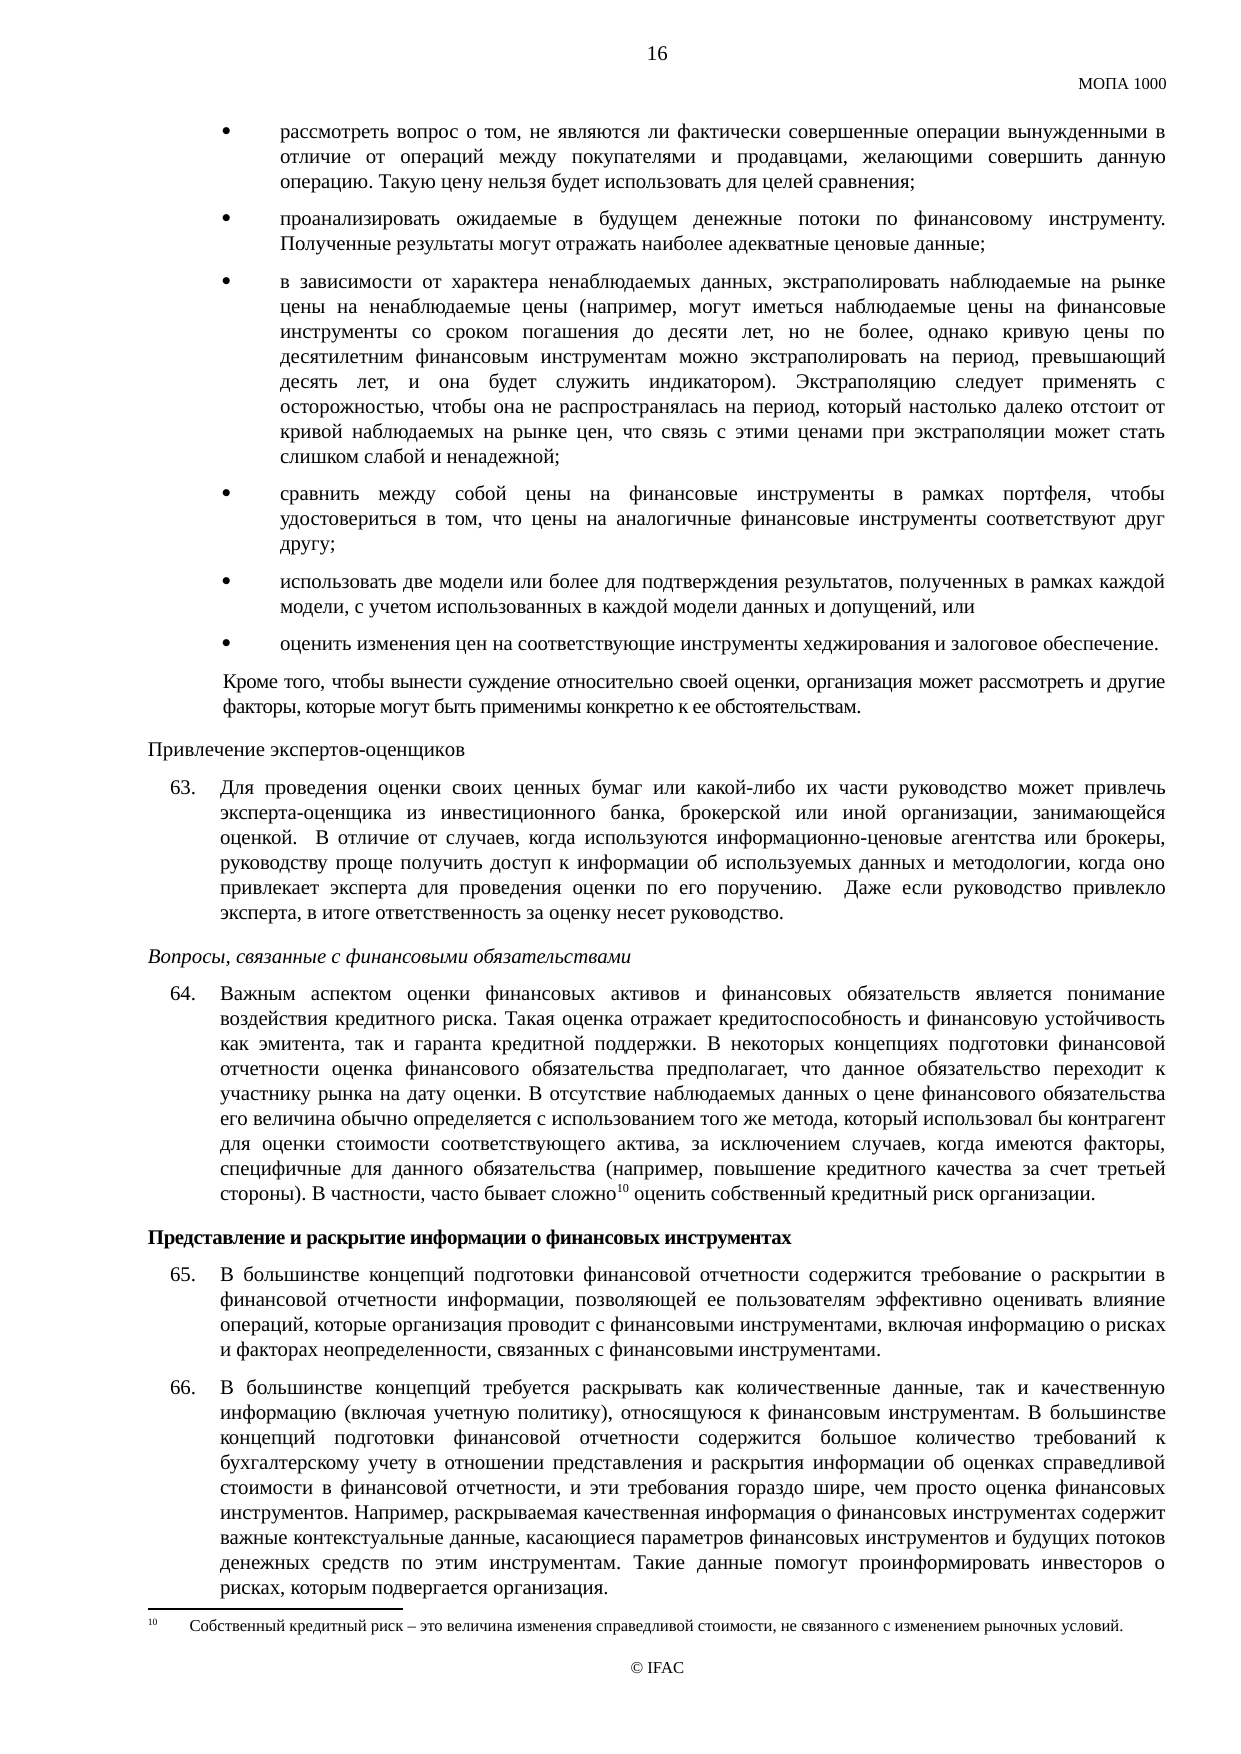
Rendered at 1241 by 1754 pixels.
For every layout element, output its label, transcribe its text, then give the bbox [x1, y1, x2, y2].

text В большинстве концепций требуется раскрывать как количественные данные, так и качественную информацию (включая учетную политику), относящуюся к финансовым инструментам. В большинстве концепций подготовки финансовой отчетности содержится большое количество требований к бухгалтерскому учету в отношении представления и раскрытия информации об оценках справедливой стоимости в финансовой отчетности, и эти требования гораздо шире, чем просто оценка финансовых инструментов. Например, раскрываемая качественная информация о финансовых инструментах содержит важные контекстуальные данные, касающиеся параметров финансовых инструментов и будущих потоков денежных средств по этим инструментам. Такие данные помогут проинформировать инвесторов о рисках, которым подвергается организация. [170, 1374, 1166, 1599]
list проанализировать ожидаемые в будущем денежные потоки по финансовому инструменту. Полученные результаты могут отражать наиболее адекватные ценовые данные; [223, 206, 1166, 256]
list в зависимости от характера ненаблюдаемых данных, экстраполировать наблюдаемые на рынке цены на ненаблюдаемые цены (например, могут иметься наблюдаемые цены на финансовые инструменты со сроком погашения до десяти лет, но не более, однако кривую цены по десятилетним финансовым инструментам можно экстраполировать на период, превышающий десять лет, и она будет служить индикатором). Экстраполяцию следует применять с осторожностью, чтобы она не распространялась на период, который настолько далеко отстоит от кривой наблюдаемых на рынке цен, что связь с этими ценами при экстраполяции может стать слишком слабой и ненадежной; [223, 268, 1166, 468]
list оценить изменения цен на соответствующие инструменты хеджирования и залоговое обеспечение. [223, 631, 1166, 656]
list рассмотреть вопрос о том, не являются ли фактически совершенные операции вынужденными в отличие от операций между покупателями и продавцами, желающими совершить данную операцию. Такую цену нельзя будет использовать для целей сравнения; [223, 118, 1166, 193]
list использовать две модели или более для подтверждения результатов, полученных в рамках каждой модели, с учетом использованных в каждой модели данных и допущений, или [223, 568, 1166, 618]
text Кроме того, чтобы вынести суждение относительно своей оценки, организация может рассмотреть и другие факторы, которые могут быть применимы конкретно к ее обстоятельствам. [223, 668, 1166, 718]
text Привлечение экспертов-оценщиков [148, 737, 1091, 762]
text Вопросы, связанные с финансовыми обязательствами [148, 943, 1166, 968]
list сравнить между собой цены на финансовые инструменты в рамках портфеля, чтобы удостовериться в том, что цены на аналогичные финансовые инструменты соответствуют друг другу; [223, 481, 1166, 556]
text Для проведения оценки своих ценных бумаг или какой-либо их части руководство может привлечь эксперта-оценщика из инвестиционного банка, брокерской или иной организации, занимающейся оценкой. В отличие от случаев, когда используются информационно-ценовые агентства или брокеры, руководству проще получить доступ к информации об используемых данных и методологии, когда оно привлекает эксперта для проведения оценки по его поручению. Даже если руководство привлекло эксперта, в итоге ответственность за оценку несет руководство. [170, 774, 1166, 924]
text Важным аспектом оценки финансовых активов и финансовых обязательств является понимание воздействия кредитного риска. Такая оценка отражает кредитоспособность и финансовую устойчивость как эмитента, так и гаранта кредитной поддержки. В некоторых концепциях подготовки финансовой отчетности оценка финансового обязательства предполагает, что данное обязательство переходит к участнику рынка на дату оценки. В отсутствие наблюдаемых данных о цене финансового обязательства его величина обычно определяется с использованием того же метода, который использовал бы контрагент для оценки стоимости соответствующего актива, за исключением случаев, когда имеются факторы, специфичные для данного обязательства (например, повышение кредитного качества за счет третьей стороны). В частности, часто бывает сложно оценить собственный кредитный риск организации. [170, 981, 1166, 1206]
text В большинстве концепций подготовки финансовой отчетности содержится требование о раскрытии в финансовой отчетности информации, позволяющей ее пользователям эффективно оценивать влияние операций, которые организация проводит с финансовыми инструментами, включая информацию о рисках и факторах неопределенности, связанных с финансовыми инструментами. [170, 1262, 1166, 1362]
text Представление и раскрытие информации о финансовых инструментах [148, 1224, 1166, 1249]
